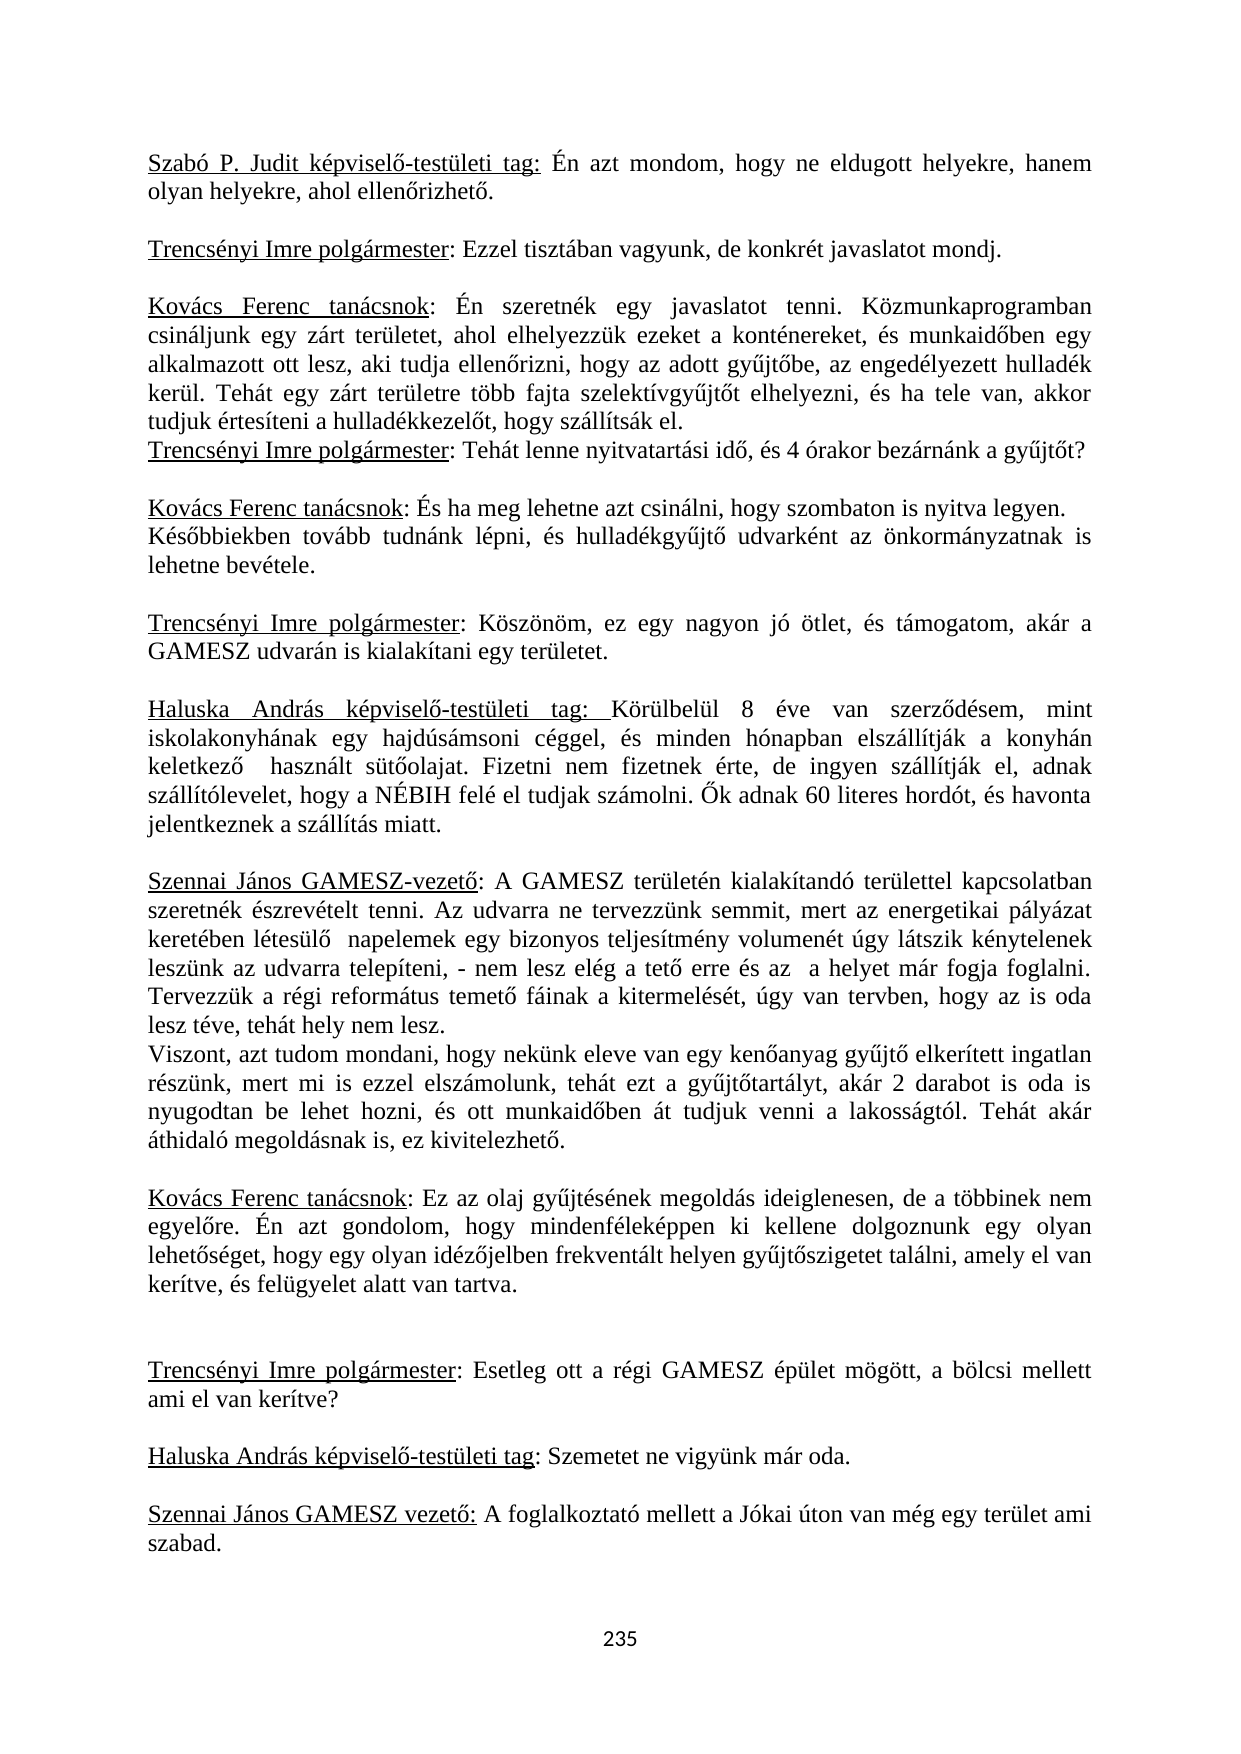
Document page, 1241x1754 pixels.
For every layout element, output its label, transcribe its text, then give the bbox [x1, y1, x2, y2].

text Szabó P. Judit képviselő-testületi tag: Én azt mondom, hogy ne eldugott helyekre, hanem olyan helyekre, ahol ellenőrizhető. [148, 148, 1093, 205]
text Szennai János GAMESZ-vezető: A GAMESZ területén kialakítandó területtel kapcsolatban szeretnék észrevételt tenni. Az udvarra ne tervezzünk semmit, mert az energetikai pályázat keretében létesülő napelemek egy bizonyos teljesítmény volumenét úgy látszik kénytelenek leszünk az udvarra telepíteni, - nem lesz elég a tető erre és az a helyet már fogja foglalni. Tervezzük a régi református temető fáinak a kitermelését, úgy van tervben, hogy az is oda lesz téve, tehát hely nem lesz. [148, 866, 1093, 1039]
text Későbbiekben tovább tudnánk lépni, és hulladékgyűjtő udvarként az önkormányzatnak is lehetne bevétele. [148, 521, 1093, 579]
text Kovács Ferenc tanácsnok: Ez az olaj gyűjtésének megoldás ideiglenesen, de a többinek nem egyelőre. Én azt gondolom, hogy mindenféleképpen ki kellene dolgoznunk egy olyan lehetőséget, hogy egy olyan idézőjelben frekventált helyen gyűjtőszigetet találni, amely el van kerítve, és felügyelet alatt van tartva. [148, 1183, 1093, 1298]
text Kovács Ferenc tanácsnok: És ha meg lehetne azt csinálni, hogy szombaton is nyitva legyen. [148, 493, 1093, 521]
text Trencsényi Imre polgármester: Ezzel tisztában vagyunk, de konkrét javaslatot mondj. [148, 234, 1093, 263]
text Trencsényi Imre polgármester: Esetleg ott a régi GAMESZ épület mögött, a bölcsi mellett ami el van kerítve? [148, 1326, 1093, 1413]
text Trencsényi Imre polgármester: Köszönöm, ez egy nagyon jó ötlet, és támogatom, akár a GAMESZ udvarán is kialakítani egy területet. [148, 608, 1093, 665]
text Trencsényi Imre polgármester: Tehát lenne nyitvatartási idő, és 4 órakor bezárnánk a gyűjtőt? [148, 435, 1093, 464]
text Szennai János GAMESZ vezető: A foglalkoztató mellett a Jókai úton van még egy terület ami szabad. [148, 1499, 1093, 1556]
text Haluska András képviselő-testületi tag: Körülbelül 8 éve van szerződésem, mint iskolakonyhának egy hajdúsámsoni céggel, és minden hónapban elszállítják a konyhán keletkező használt sütőolajat. Fizetni nem fizetnek érte, de ingyen szállítják el, adnak szállítólevelet, hogy a NÉBIH felé el tudjak számolni. Ők adnak 60 literes hordót, és havonta jelentkeznek a szállítás miatt. [148, 694, 1093, 838]
text Haluska András képviselő-testületi tag: Szemetet ne vigyünk már oda. [148, 1441, 1093, 1470]
text Viszont, azt tudom mondani, hogy nekünk eleve van egy kenőanyag gyűjtő elkerített ingatlan részünk, mert mi is ezzel elszámolunk, tehát ezt a gyűjtőtartályt, akár 2 darabot is oda is nyugodtan be lehet hozni, és ott munkaidőben át tudjuk venni a lakosságtól. Tehát akár áthidaló megoldásnak is, ez kivitelezhető. [148, 1039, 1093, 1154]
text Kovács Ferenc tanácsnok: Én szeretnék egy javaslatot tenni. Közmunkaprogramban csináljunk egy zárt területet, ahol elhelyezzük ezeket a konténereket, és munkaidőben egy alkalmazott ott lesz, aki tudja ellenőrizni, hogy az adott gyűjtőbe, az engedélyezett hulladék kerül. Tehát egy zárt területre több fajta szelektívgyűjtőt elhelyezni, és ha tele van, akkor tudjuk értesíteni a hulladékkezelőt, hogy szállítsák el. [148, 291, 1093, 435]
